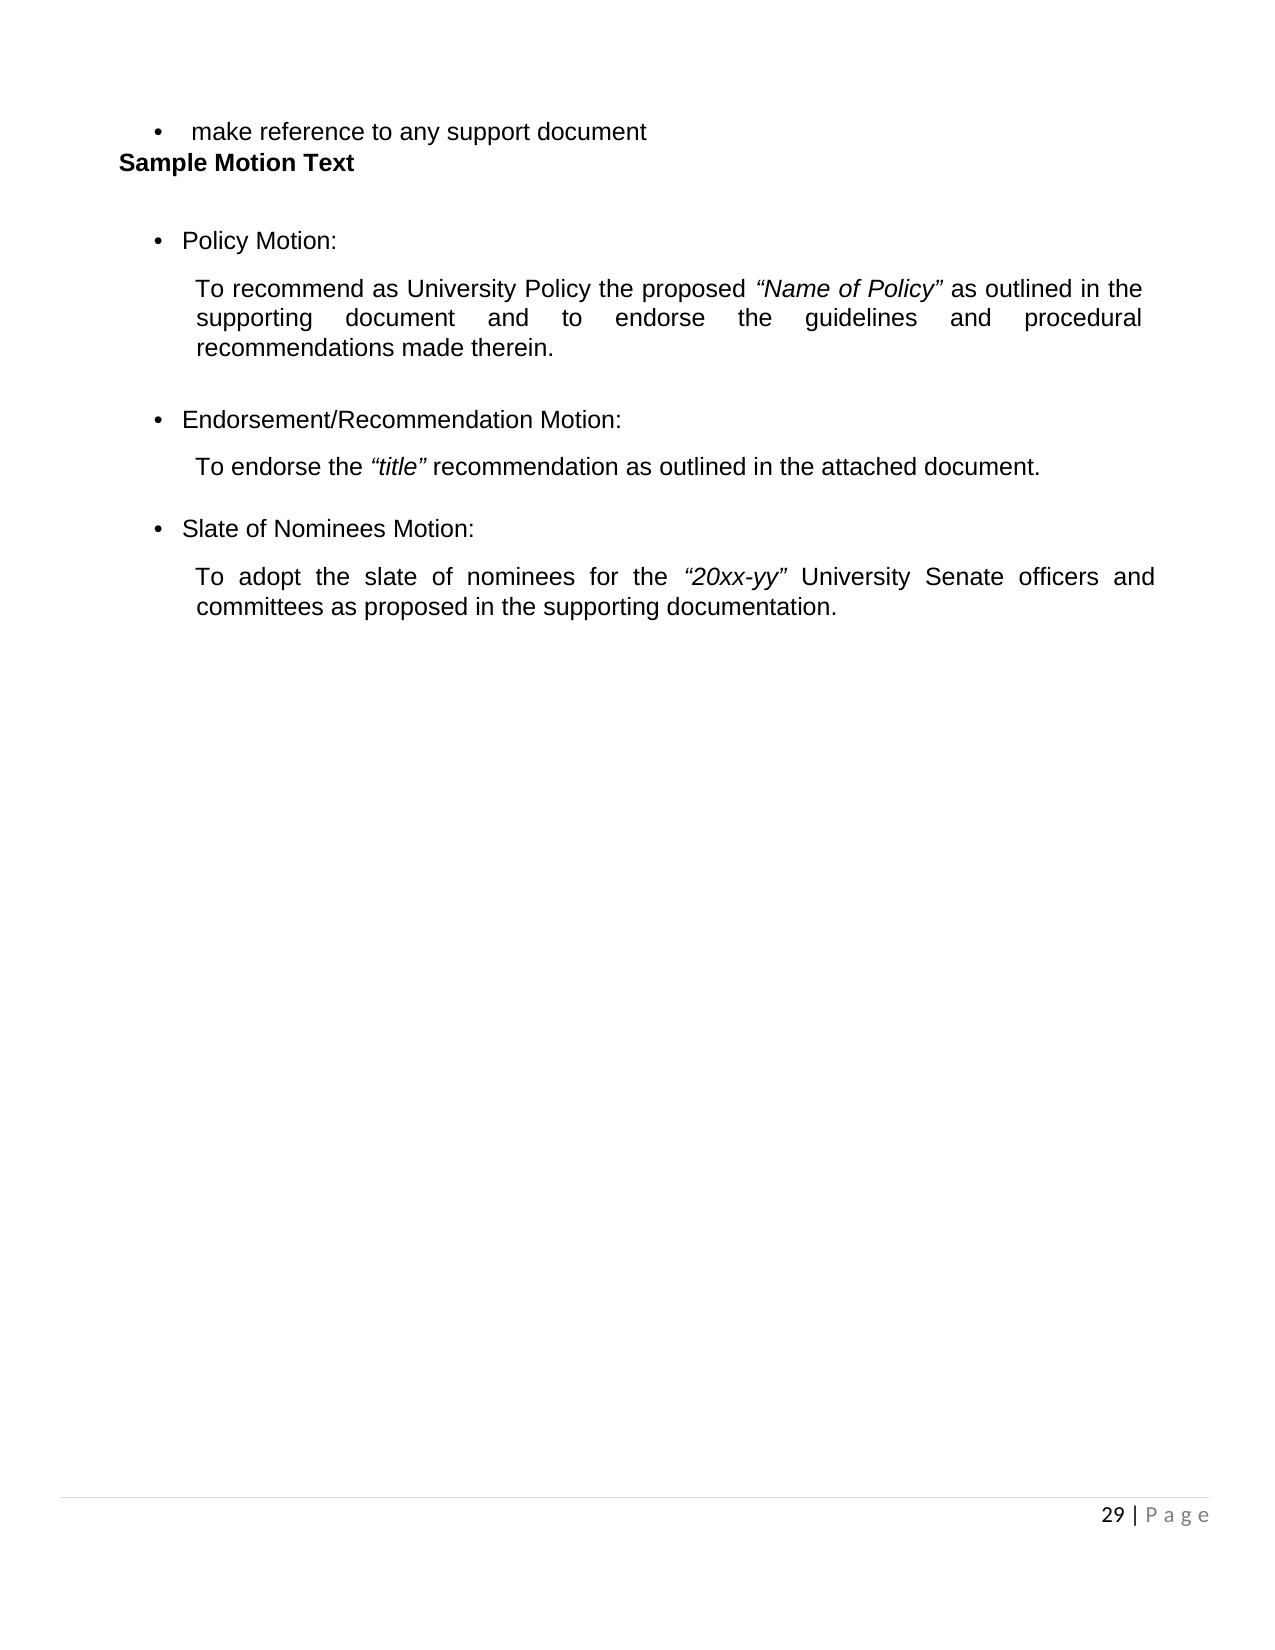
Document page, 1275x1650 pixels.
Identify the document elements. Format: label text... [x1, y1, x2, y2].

text To endorse the “title” recommendation as outlined in the attached document. [195, 452, 1156, 481]
list Slate of Nominees Motion: [154, 514, 1209, 543]
list make reference to any support document [154, 117, 1209, 146]
text To recommend as University Policy the proposed “Name of Policy” as outlined in the supporting document and to endorse the guidelines and procedural recommendations made therein. [195, 273, 1143, 361]
text To adopt the slate of nominees for the “20xx-yy” University Senate officers and committees as proposed in the supporting documentation. [195, 562, 1156, 621]
list Endorsement/Recommendation Motion: [154, 405, 1209, 433]
text Sample Motion Text [118, 148, 1209, 177]
list Policy Motion: [154, 226, 1209, 254]
